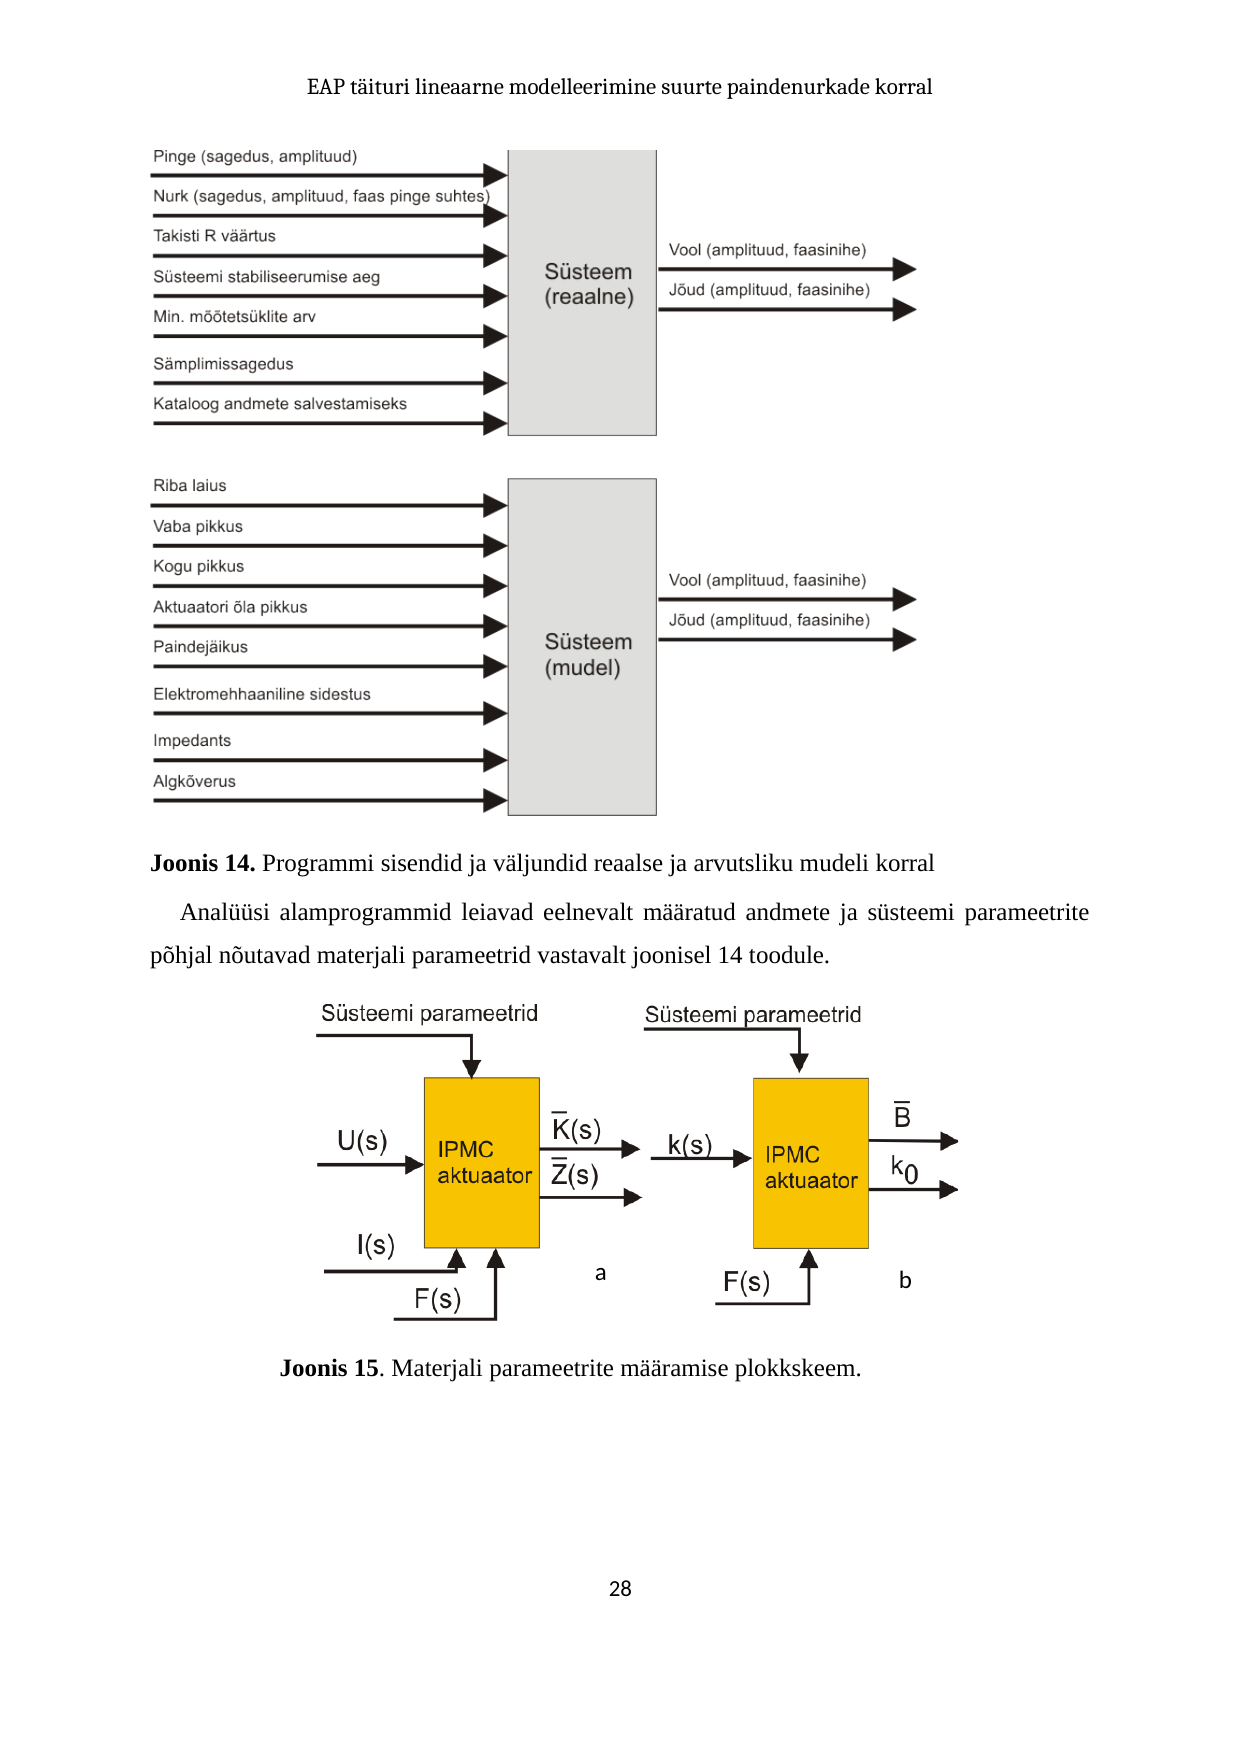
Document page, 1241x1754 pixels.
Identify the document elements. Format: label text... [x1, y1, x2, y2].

text Analüüsi alamprogrammid leiavad eelnevalt määratud andmete ja süsteemi parameetrite põhjal nõutavad materjali parameetrid vastavalt joonisel 14 toodule. [150, 897, 1090, 969]
picture [301, 1004, 959, 1321]
table_header [268, 1005, 992, 1353]
table_cell Joonis 14. Programmi sisendid ja väljundid reaalse ja arvutsliku mudeli korral [139, 848, 1102, 897]
table_cell Joonis 15. Materjali parameetrite määramise plokkskeem. [268, 1353, 992, 1403]
picture [150, 150, 917, 816]
table_header [139, 150, 1102, 848]
